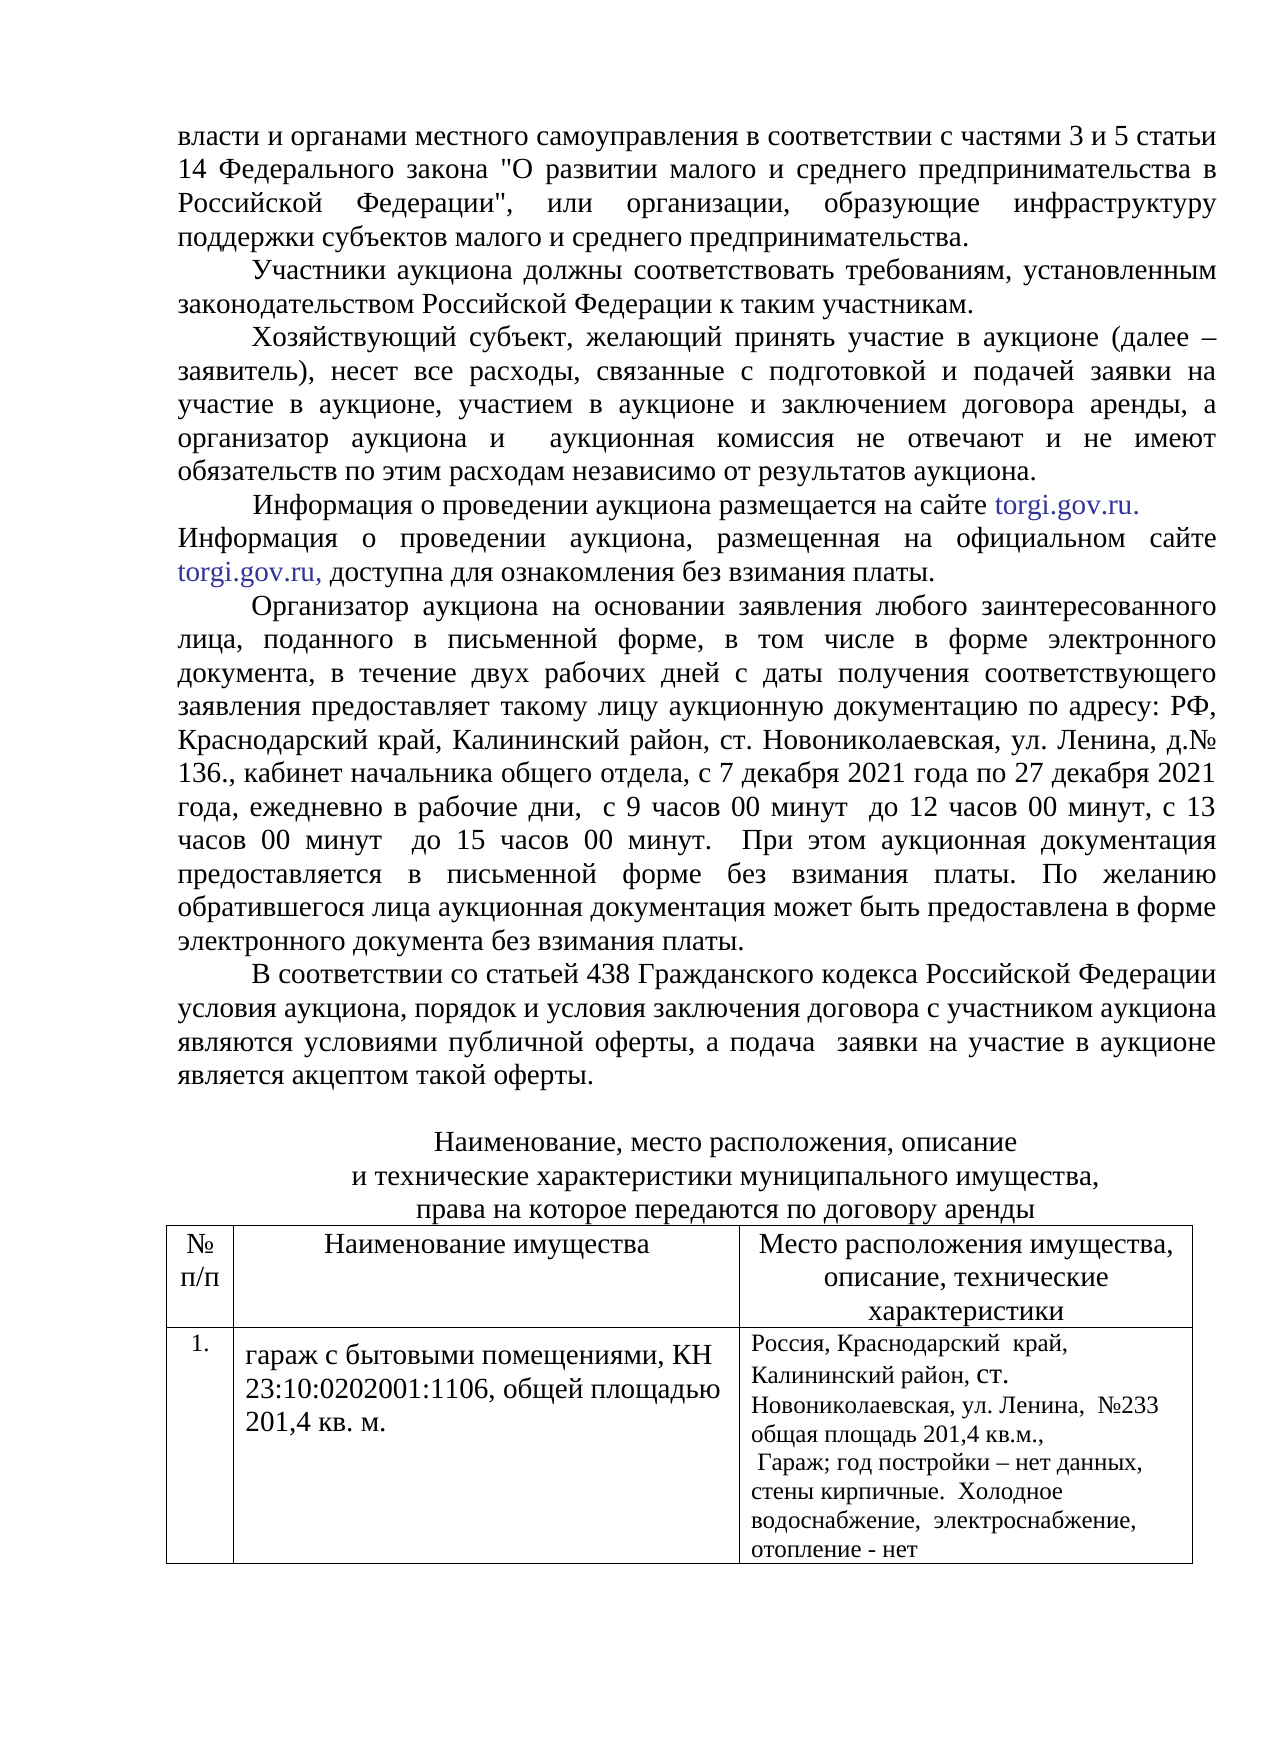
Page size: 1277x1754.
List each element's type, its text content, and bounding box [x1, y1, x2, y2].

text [177, 118, 1217, 252]
text Наименование, место расположения, описание [177, 1124, 1217, 1158]
table_cell Россия, Краснодарский край, Калининский район, ст. Новониколаевская, ул. Ленина, №233 общая площадь 201,4 кв.м., Гараж; год постройки – нет данных, стены кирпичные. Холодное водоснабжение, электроснабжение, отопление - нет [740, 1328, 1192, 1562]
text Участники аукциона должны соответствовать требованиям, установленным законодательством Российской Федерации к таким участникам. [177, 252, 1217, 319]
text Информация о проведении аукциона размещается на сайте torgi.gov.ru. [177, 487, 1217, 521]
table_header Место расположения имущества, описание, технические характеристики [740, 1226, 1192, 1327]
text В соответствии со статьей 438 Гражданского кодекса Российской Федерации условия аукциона, порядок и условия заключения договора с участником аукциона являются условиями публичной оферты, а подача заявки на участие в аукционе является акцептом такой оферты. [177, 957, 1217, 1091]
table_cell гараж с бытовыми помещениями, КН 23:10:0202001:1106, общей площадью 201,4 кв. м. [234, 1328, 739, 1562]
table_cell 1. [167, 1328, 233, 1562]
text Информация о проведении аукциона, размещенная на официальном сайте torgi.gov.ru, доступна для ознакомления без взимания платы. [177, 521, 1217, 588]
table_header Наименование имущества [234, 1226, 739, 1327]
text Хозяйствующий субъект, желающий принять участие в аукционе (далее – заявитель), несет все расходы, связанные с подготовкой и подачей заявки на участие в аукционе, участием в аукционе и заключением договора аренды, а организатор аукциона и аукционная комиссия не отвечают и не имеют обязательств по этим расходам независимо от результатов аукциона. [177, 319, 1217, 487]
text Организатор аукциона на основании заявления любого заинтересованного лица, поданного в письменной форме, в том числе в форме электронного документа, в течение двух рабочих дней с даты получения соответствующего заявления предоставляет такому лицу аукционную документацию по адресу: РФ, Краснодарский край, Калининский район, ст. Новониколаевская, ул. Ленина, д.№ 136., кабинет начальника общего отдела, с 7 декабря 2021 года по 27 декабря 2021 года, ежедневно в рабочие дни, с 9 часов 00 минут до 12 часов 00 минут, с 13 часов 00 минут до 15 часов 00 минут. При этом аукционная документация предоставляется в письменной форме без взимания платы. По желанию обратившегося лица аукционная документация может быть предоставлена в форме электронного документа без взимания платы. [177, 588, 1217, 957]
text права на которое передаются по договору аренды [177, 1191, 1217, 1225]
text и технические характеристики муниципального имущества, [177, 1158, 1217, 1191]
table_header № п/п [167, 1226, 233, 1327]
